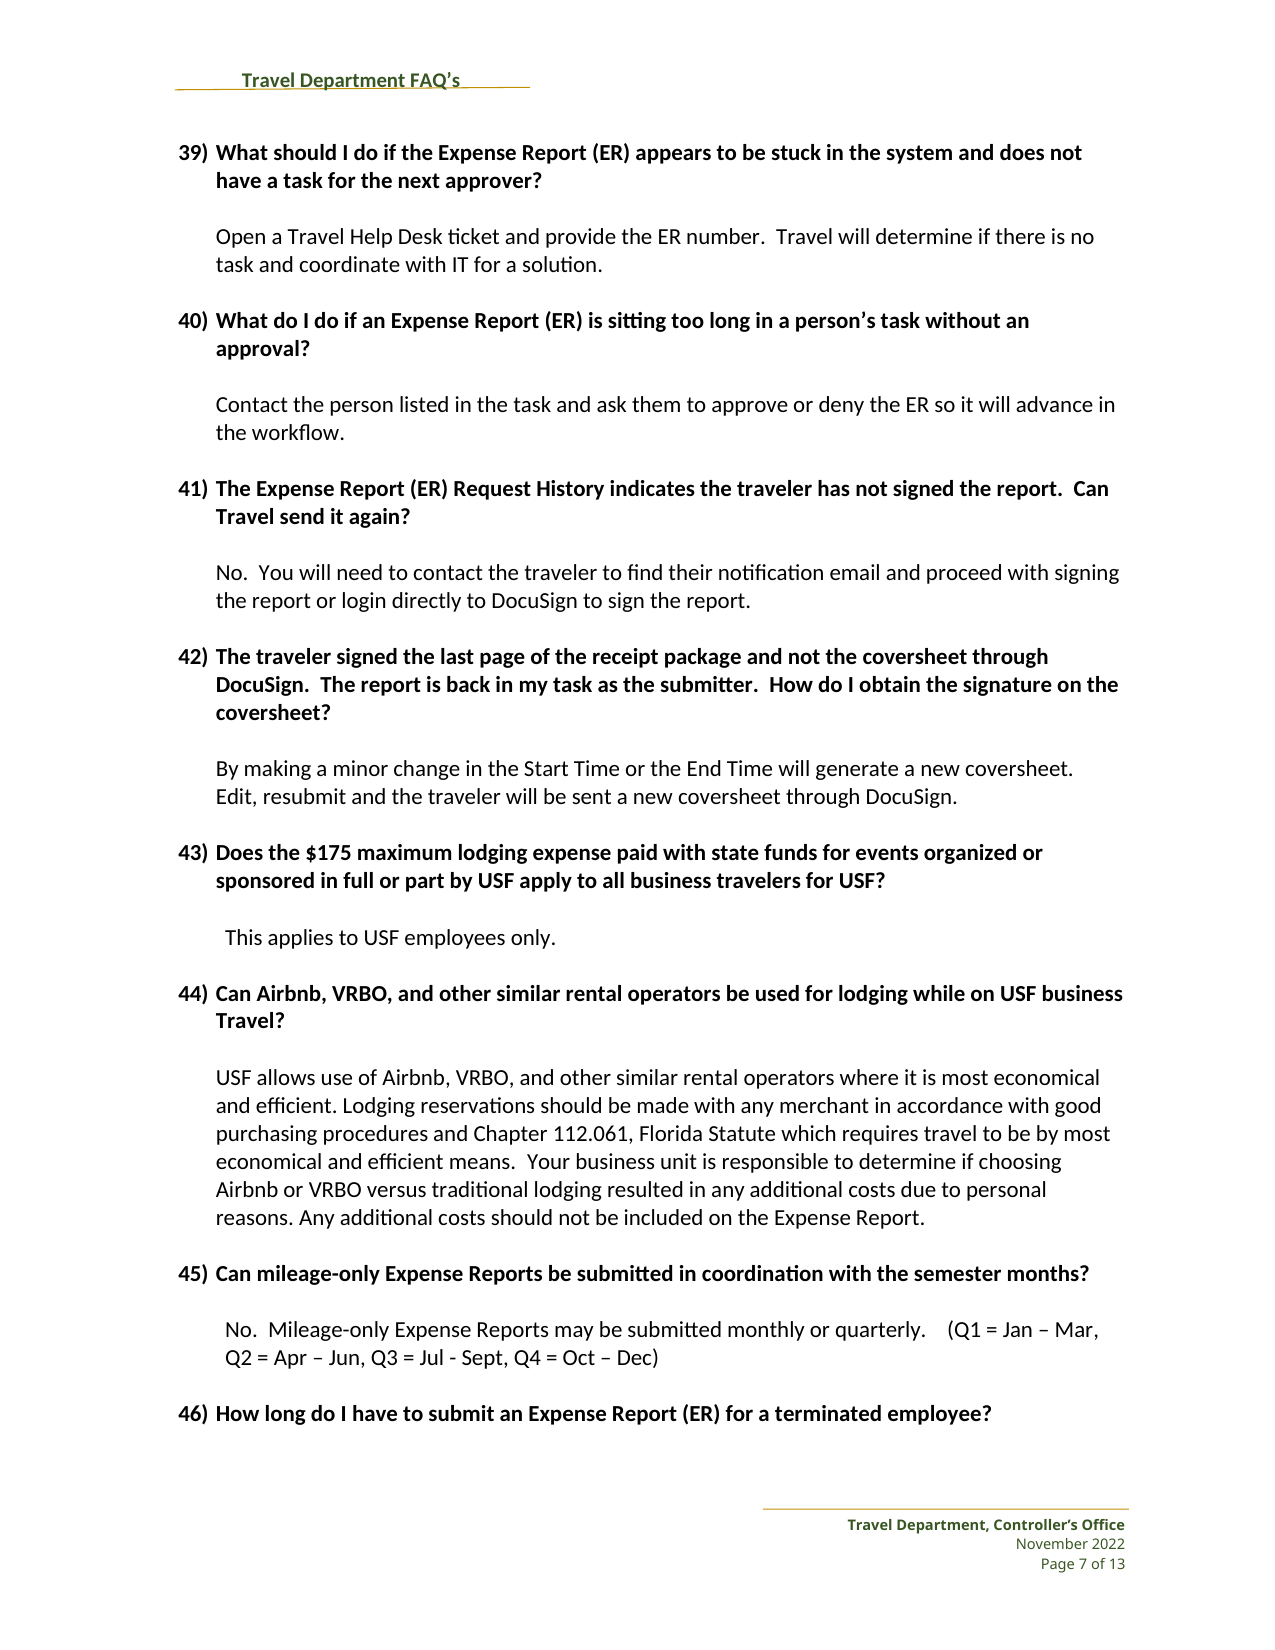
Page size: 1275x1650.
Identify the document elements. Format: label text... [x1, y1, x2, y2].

list How long do I have to submit an Expense Report (ER) for a terminated employee? [178, 1399, 1125, 1427]
list Can Airbnb, VRBO, and other similar rental operators be used for lodging while on USF business Travel? [178, 979, 1125, 1035]
list This applies to USF employees only. [225, 923, 1125, 951]
list What do I do if an Expense Report (ER) is sitting too long in a person’s task without an approval? [178, 306, 1125, 362]
list The Expense Report (ER) Request History indicates the traveler has not signed the report. Can Travel send it again? [178, 474, 1125, 530]
list What should I do if the Expense Report (ER) appears to be stuck in the system and does not have a task for the next approver? [178, 138, 1125, 194]
text USF allows use of Airbnb, VRBO, and other similar rental operators where it is most economical and efficient. Lodging reservations should be made with any merchant in accordance with good purchasing procedures and Chapter 112.061, Florida Statute which requires travel to be by most economical and efficient means. Your business unit is responsible to determine if choosing Airbnb or VRBO versus traditional lodging resulted in any additional costs due to personal reasons. Any additional costs should not be included on the Expense Report. [216, 1063, 1125, 1231]
list Can mileage-only Expense Reports be submitted in coordination with the semester months? [178, 1259, 1125, 1287]
list No. You will need to contact the traveler to find their notification email and proceed with signing the report or login directly to DocuSign to sign the report. [216, 558, 1125, 614]
list Contact the person listed in the task and ask them to approve or deny the ER so it will advance in the workflow. [216, 390, 1125, 446]
list The traveler signed the last page of the receipt package and not the coversheet through DocuSign. The report is back in my task as the submitter. How do I obtain the signature on the coversheet? [178, 642, 1125, 726]
list Does the $175 maximum lodging expense paid with state funds for events organized or sponsored in full or part by USF apply to all business travelers for USF? [178, 838, 1125, 894]
text No. Mileage-only Expense Reports may be submitted monthly or quarterly. (Q1 = Jan – Mar, Q2 = Apr – Jun, Q3 = Jul - Sept, Q4 = Oct – Dec) [225, 1315, 1125, 1371]
text Open a Travel Help Desk ticket and provide the ER number. Travel will determine if there is no task and coordinate with IT for a solution. [216, 222, 1125, 278]
text By making a minor change in the Start Time or the End Time will generate a new coversheet. Edit, resubmit and the traveler will be sent a new coversheet through DocuSign. [216, 754, 1125, 811]
